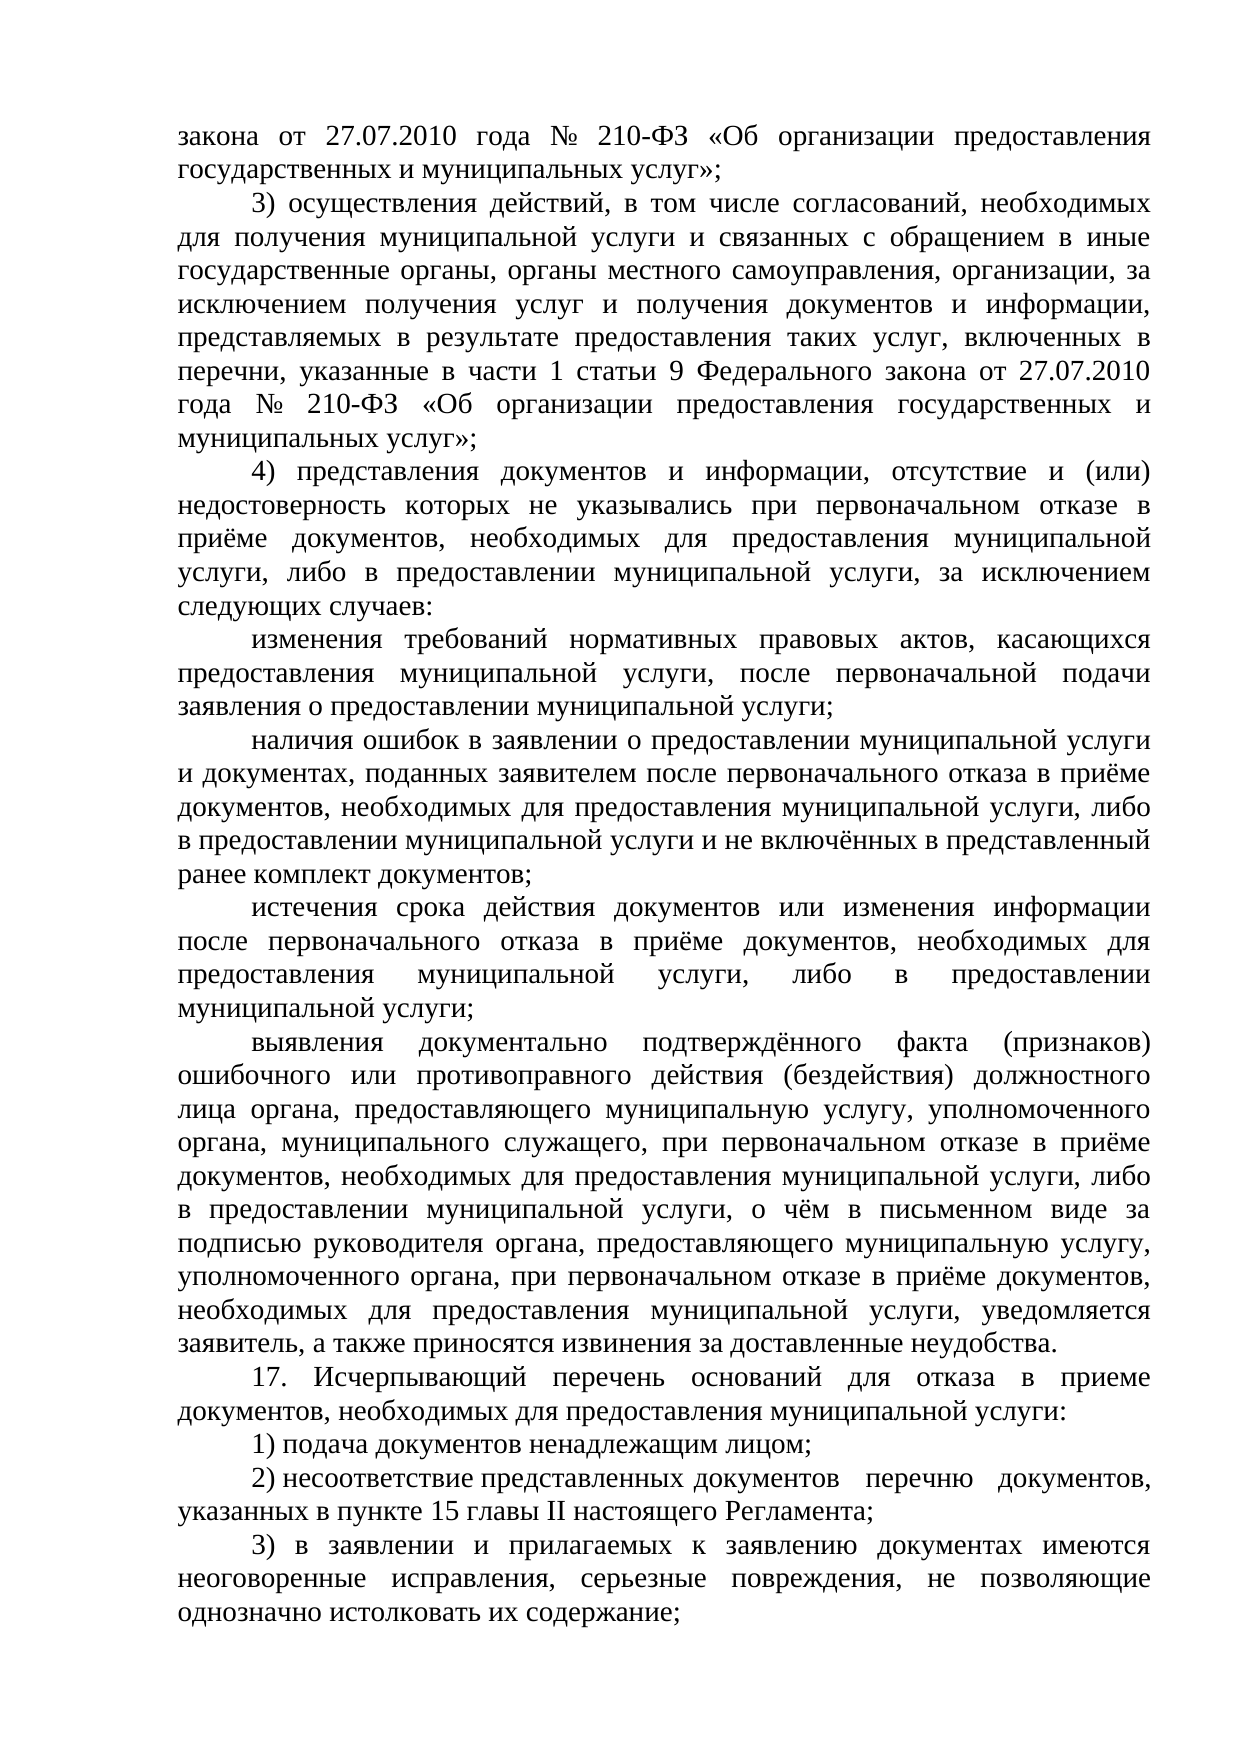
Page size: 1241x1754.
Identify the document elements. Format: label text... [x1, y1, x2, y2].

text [177, 118, 1152, 185]
text 17. Исчерпывающий перечень оснований для отказа в приеме документов, необходимых для предоставления муниципальной услуги: [177, 1359, 1152, 1426]
text наличия ошибок в заявлении о предоставлении муниципальной услуги и документах, поданных заявителем после первоначального отказа в приёме документов, необходимых для предоставления муниципальной услуги, либо в предоставлении муниципальной услуги и не включённых в представленный ранее комплект документов; [177, 722, 1152, 889]
text изменения требований нормативных правовых актов, касающихся предоставления муниципальной услуги, после первоначальной подачи заявления о предоставлении муниципальной услуги; [177, 621, 1152, 722]
text 1) подача документов ненадлежащим лицом; [177, 1426, 1152, 1460]
text 4) представления документов и информации, отсутствие и (или) недостоверность которых не указывались при первоначальном отказе в приёме документов, необходимых для предоставления муниципальной услуги, либо в предоставлении муниципальной услуги, за исключением следующих случаев: [177, 453, 1152, 621]
text истечения срока действия документов или изменения информации после первоначального отказа в приёме документов, необходимых для предоставления муниципальной услуги, либо в предоставлении муниципальной услуги; [177, 889, 1152, 1024]
text 3) осуществления действий, в том числе согласований, необходимых для получения муниципальной услуги и связанных с обращением в иные государственные органы, органы местного самоуправления, организации, за исключением получения услуг и получения документов и информации, представляемых в результате предоставления таких услуг, включенных в перечни, указанные в части 1 статьи 9 Федерального закона от 27.07.2010 года № 210-ФЗ «Об организации предоставления государственных и муниципальных услуг»; [177, 185, 1152, 453]
text выявления документально подтверждённого факта (признаков) ошибочного или противоправного действия (бездействия) должностного лица органа, предоставляющего муниципальную услугу, уполномоченного органа, муниципального служащего, при первоначальном отказе в приёме документов, необходимых для предоставления муниципальной услуги, либо в предоставлении муниципальной услуги, о чём в письменном виде за подписью руководителя органа, предоставляющего муниципальную услугу, уполномоченного органа, при первоначальном отказе в приёме документов, необходимых для предоставления муниципальной услуги, уведомляется заявитель, а также приносятся извинения за доставленные неудобства. [177, 1024, 1152, 1359]
text 3) в заявлении и прилагаемых к заявлению документах имеются неоговоренные исправления, серьезные повреждения, не позволяющие однозначно истолковать их содержание; [177, 1527, 1152, 1627]
text 2) несоответствие представленных документов перечню документов, указанных в пункте 15 главы ΙΙ настоящего Регламента; [177, 1460, 1152, 1527]
